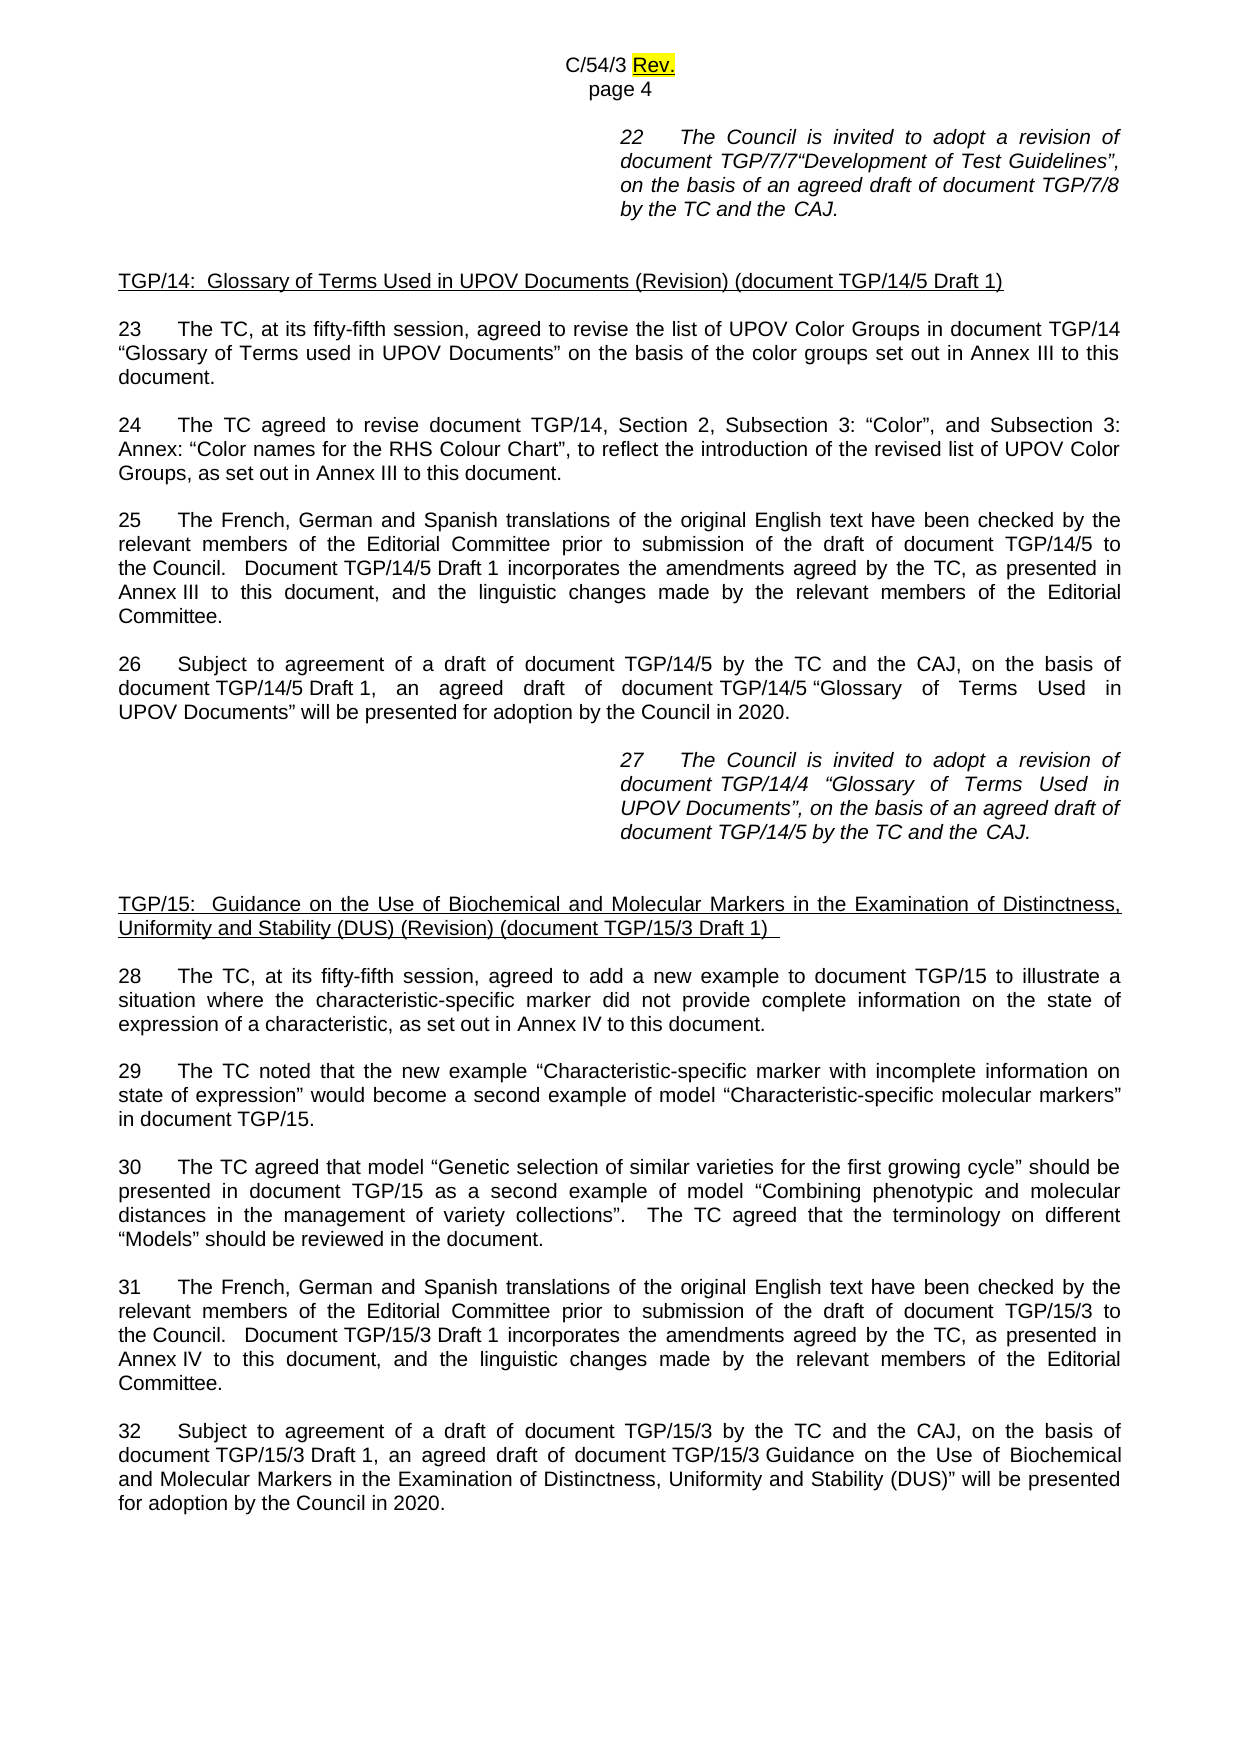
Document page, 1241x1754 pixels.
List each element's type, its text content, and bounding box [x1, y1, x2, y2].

text The French, German and Spanish translations of the original English text have been checked by the relevant members of the Editorial Committee prior to submission of the draft of document TGP/15/3 to the Council. Document TGP/15/3 Draft 1 incorporates the amendments agreed by the TC, as presented in Annex IV to this document, and the linguistic changes made by the relevant members of the Editorial Committee. [118, 1275, 1122, 1395]
text TGP/14: Glossary of Terms Used in UPOV Documents (Revision) (document TGP/14/5 Draft 1) [118, 269, 1122, 293]
text The TC, at its fifty-fifth session, agreed to revise the list of UPOV Color Groups in document TGP/14 “Glossary of Terms used in UPOV Documents” on the basis of the color groups set out in Annex III to this document. [118, 317, 1122, 388]
text The Council is invited to adopt a revision of document TGP/14/4 “Glossary of Terms Used in UPOV Documents”, on the basis of an agreed draft of document TGP/14/5 by the TC and the CAJ. [620, 748, 1122, 844]
text Subject to agreement of a draft of document TGP/14/5 by the TC and the CAJ, on the basis of document TGP/14/5 Draft 1, an agreed draft of document TGP/14/5 “Glossary of Terms Used in UPOV Documents” will be presented for adoption by the Council in 2020. [118, 652, 1122, 724]
text The TC agreed to revise document TGP/14, Section 2, Subsection 3: “Color”, and Subsection 3: Annex: “Color names for the RHS Colour Chart”, to reflect the introduction of the revised list of UPOV Color Groups, as set out in Annex III to this document. [118, 412, 1122, 484]
text The TC agreed that model “Genetic selection of similar varieties for the first growing cycle” should be presented in document TGP/15 as a second example of model “Combining phenotypic and molecular distances in the management of variety collections”. The TC agreed that the terminology on different “Models” should be reviewed in the document. [118, 1155, 1122, 1251]
text The French, German and Spanish translations of the original English text have been checked by the relevant members of the Editorial Committee prior to submission of the draft of document TGP/14/5 to the Council. Document TGP/14/5 Draft 1 incorporates the amendments agreed by the TC, as presented in Annex III to this document, and the linguistic changes made by the relevant members of the Editorial Committee. [118, 508, 1122, 628]
text TGP/15: Guidance on the Use of Biochemical and Molecular Markers in the Examination of Distinctness, Uniformity and Stability (DUS) (Revision) (document TGP/15/3 Draft 1) [118, 914, 1122, 939]
text The TC noted that the new example “Characteristic-specific marker with incomplete information on state of expression” would become a second example of model “Characteristic-specific molecular markers” in document TGP/15. [118, 1059, 1122, 1131]
text Subject to agreement of a draft of document TGP/15/3 by the TC and the CAJ, on the basis of document TGP/15/3 Draft 1, an agreed draft of document TGP/15/3 Guidance on the Use of Biochemical and Molecular Markers in the Examination of Distinctness, Uniformity and Stability (DUS)” will be presented for adoption by the Council in 2020. [118, 1419, 1122, 1514]
text The TC, at its fifty-fifth session, agreed to add a new example to document TGP/15 to illustrate a situation where the characteristic-specific marker did not provide complete information on the state of expression of a characteristic, as set out in Annex IV to this document. [118, 963, 1122, 1035]
text The Council is invited to adopt a revision of document TGP/7/7“Development of Test Guidelines”, on the basis of an agreed draft of document TGP/7/8 by the TC and the CAJ. [620, 125, 1122, 221]
text TGP/15: Guidance on the Use of Biochemical and Molecular Markers in the Examination of Distinctness, Uniformity and Stability (DUS) (Revision) (document TGP/15/3 Draft 1) [118, 892, 1122, 913]
